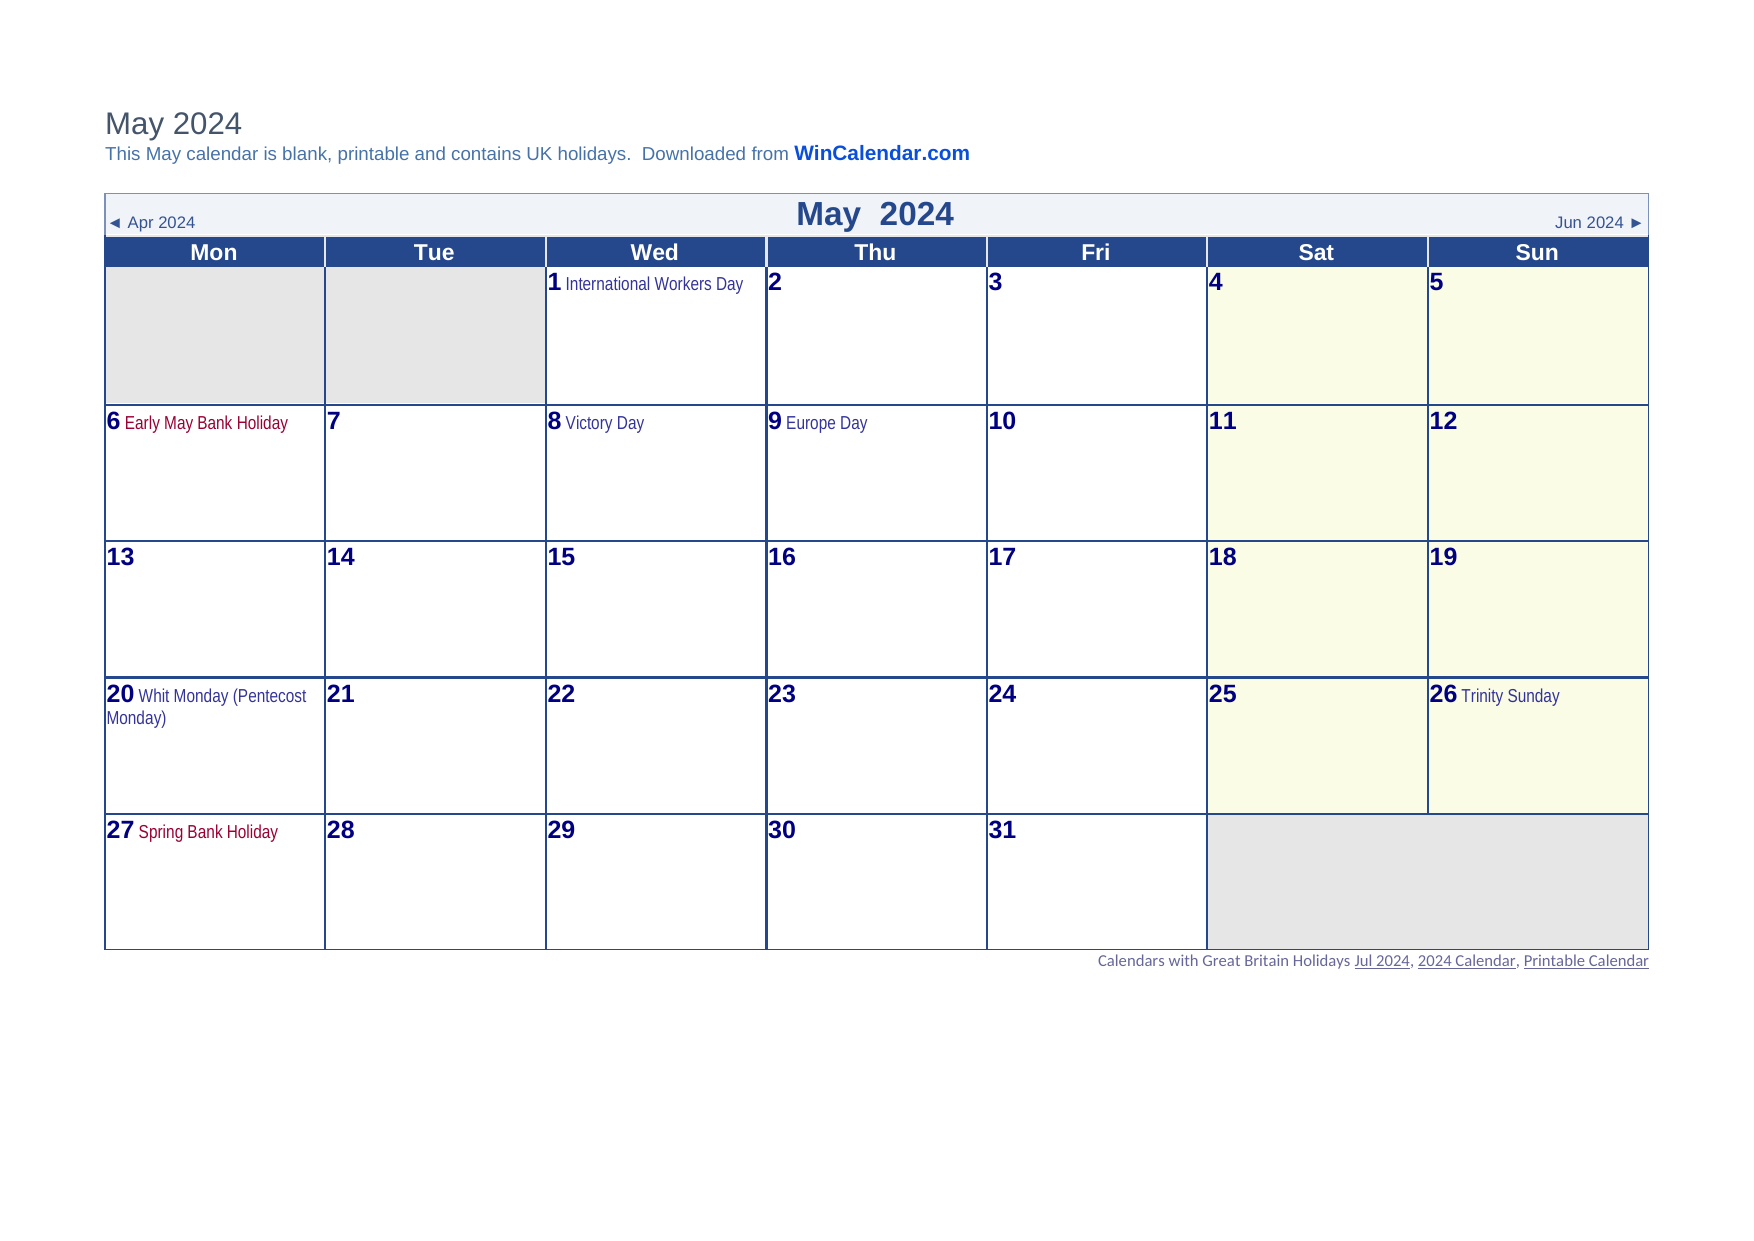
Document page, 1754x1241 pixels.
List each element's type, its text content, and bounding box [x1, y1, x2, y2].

table_header May 2024 [325, 194, 1428, 234]
table_cell 10 [988, 406, 1206, 540]
table_cell Sat [1208, 237, 1427, 267]
table_cell 5 [1429, 267, 1648, 403]
table_cell 12 [1429, 406, 1648, 540]
table_cell 26 Trinity Sunday [1429, 679, 1648, 813]
table_cell 20 Whit Monday (Pentecost Monday) [106, 679, 324, 813]
table_header Jun 2024 ► [1428, 194, 1648, 234]
table_cell [1208, 815, 1648, 949]
table_cell 7 [326, 406, 545, 540]
table_cell Wed [547, 237, 765, 267]
table_cell Thu [768, 237, 986, 267]
table_cell 27 Spring Bank Holiday [106, 815, 324, 949]
table_cell 30 [768, 815, 986, 949]
table_cell 3 [988, 267, 1206, 403]
table_cell 11 [1208, 406, 1427, 540]
table_cell 22 [547, 679, 765, 813]
table_cell 16 [768, 542, 986, 676]
table_cell 17 [988, 542, 1206, 676]
table_cell 23 [768, 679, 986, 813]
table_cell 15 [547, 542, 765, 676]
table_cell 4 [1208, 267, 1427, 403]
table_cell 18 [1208, 542, 1427, 676]
text Calendars with Great Britain Holidays Jul 2024, 2024 Calendar, Printable Calendar [105, 950, 1649, 971]
table_cell Sun [1429, 237, 1648, 267]
table_cell [326, 267, 545, 403]
table_cell 2 [768, 267, 986, 403]
table_header ◄ Apr 2024 [106, 194, 325, 234]
table_cell 25 [1208, 679, 1427, 813]
table_cell 19 [1429, 542, 1648, 676]
table_cell 21 [326, 679, 545, 813]
text May 2024 This May calendar is blank, printable and contains UK holidays. Downloaded from WinCalendar.com [105, 105, 1649, 193]
table_cell 6 Early May Bank Holiday [106, 406, 324, 540]
table_cell 13 [106, 542, 324, 676]
table_cell [106, 267, 324, 403]
table_cell 1 International Workers Day [547, 267, 765, 403]
table_cell 9 Europe Day [768, 406, 986, 540]
table_cell Fri [988, 237, 1206, 267]
table_cell 24 [988, 679, 1206, 813]
table_cell Mon [106, 237, 324, 267]
table_cell 28 [326, 815, 545, 949]
table_cell Tue [326, 237, 545, 267]
table_cell 14 [326, 542, 545, 676]
table_cell 31 [988, 815, 1206, 949]
table_cell 29 [547, 815, 765, 949]
table_cell 8 Victory Day [547, 406, 765, 540]
